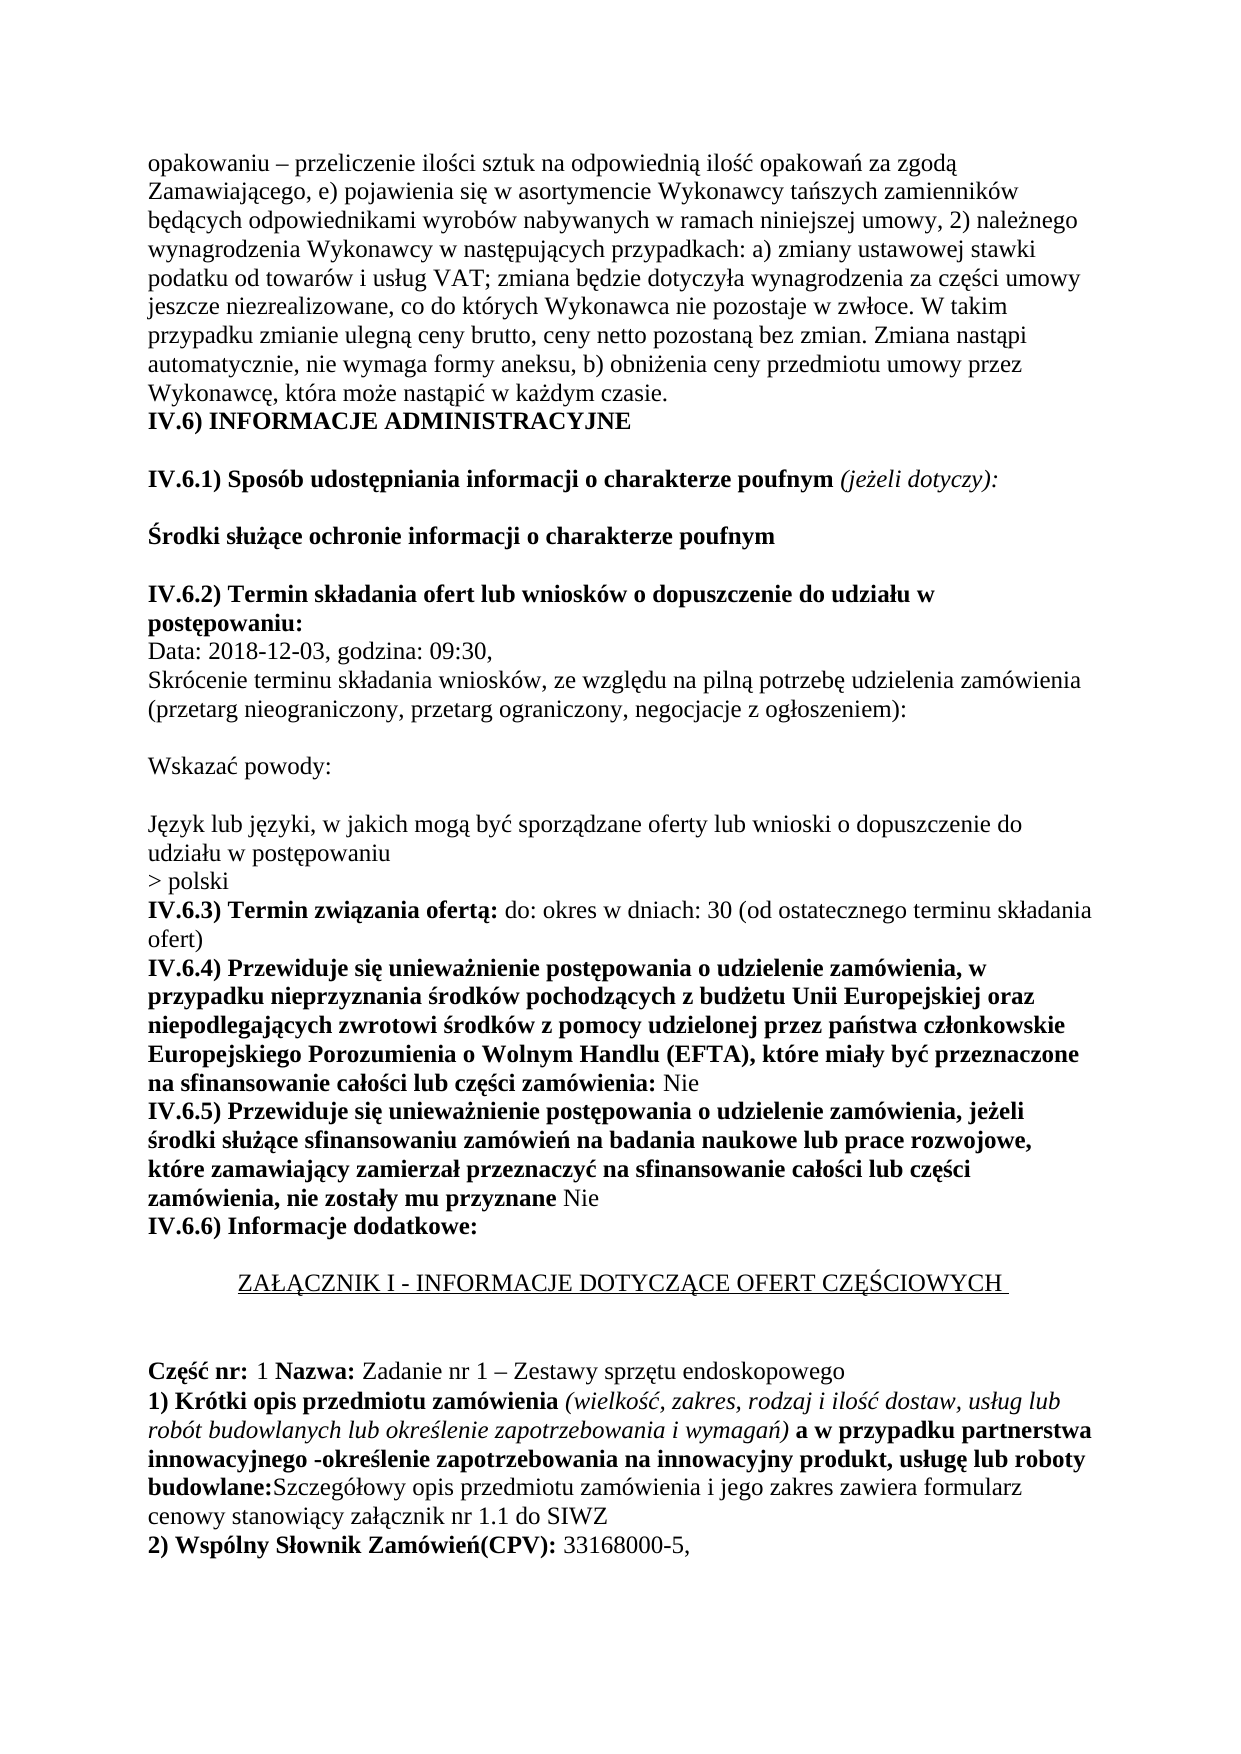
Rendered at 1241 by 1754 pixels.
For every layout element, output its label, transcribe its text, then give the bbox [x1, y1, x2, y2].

table_header 1 [255, 1354, 273, 1386]
table_header Część nr: [146, 1354, 254, 1386]
text ZAŁĄCZNIK I - INFORMACJE DOTYCZĄCE OFERT CZĘŚCIOWYCH [148, 1268, 1093, 1297]
table_header Zadanie nr 1 – Zestawy sprzętu endoskopowego [360, 1354, 851, 1386]
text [148, 148, 1093, 1268]
table_header Nazwa: [273, 1354, 360, 1386]
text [148, 1386, 1093, 1587]
